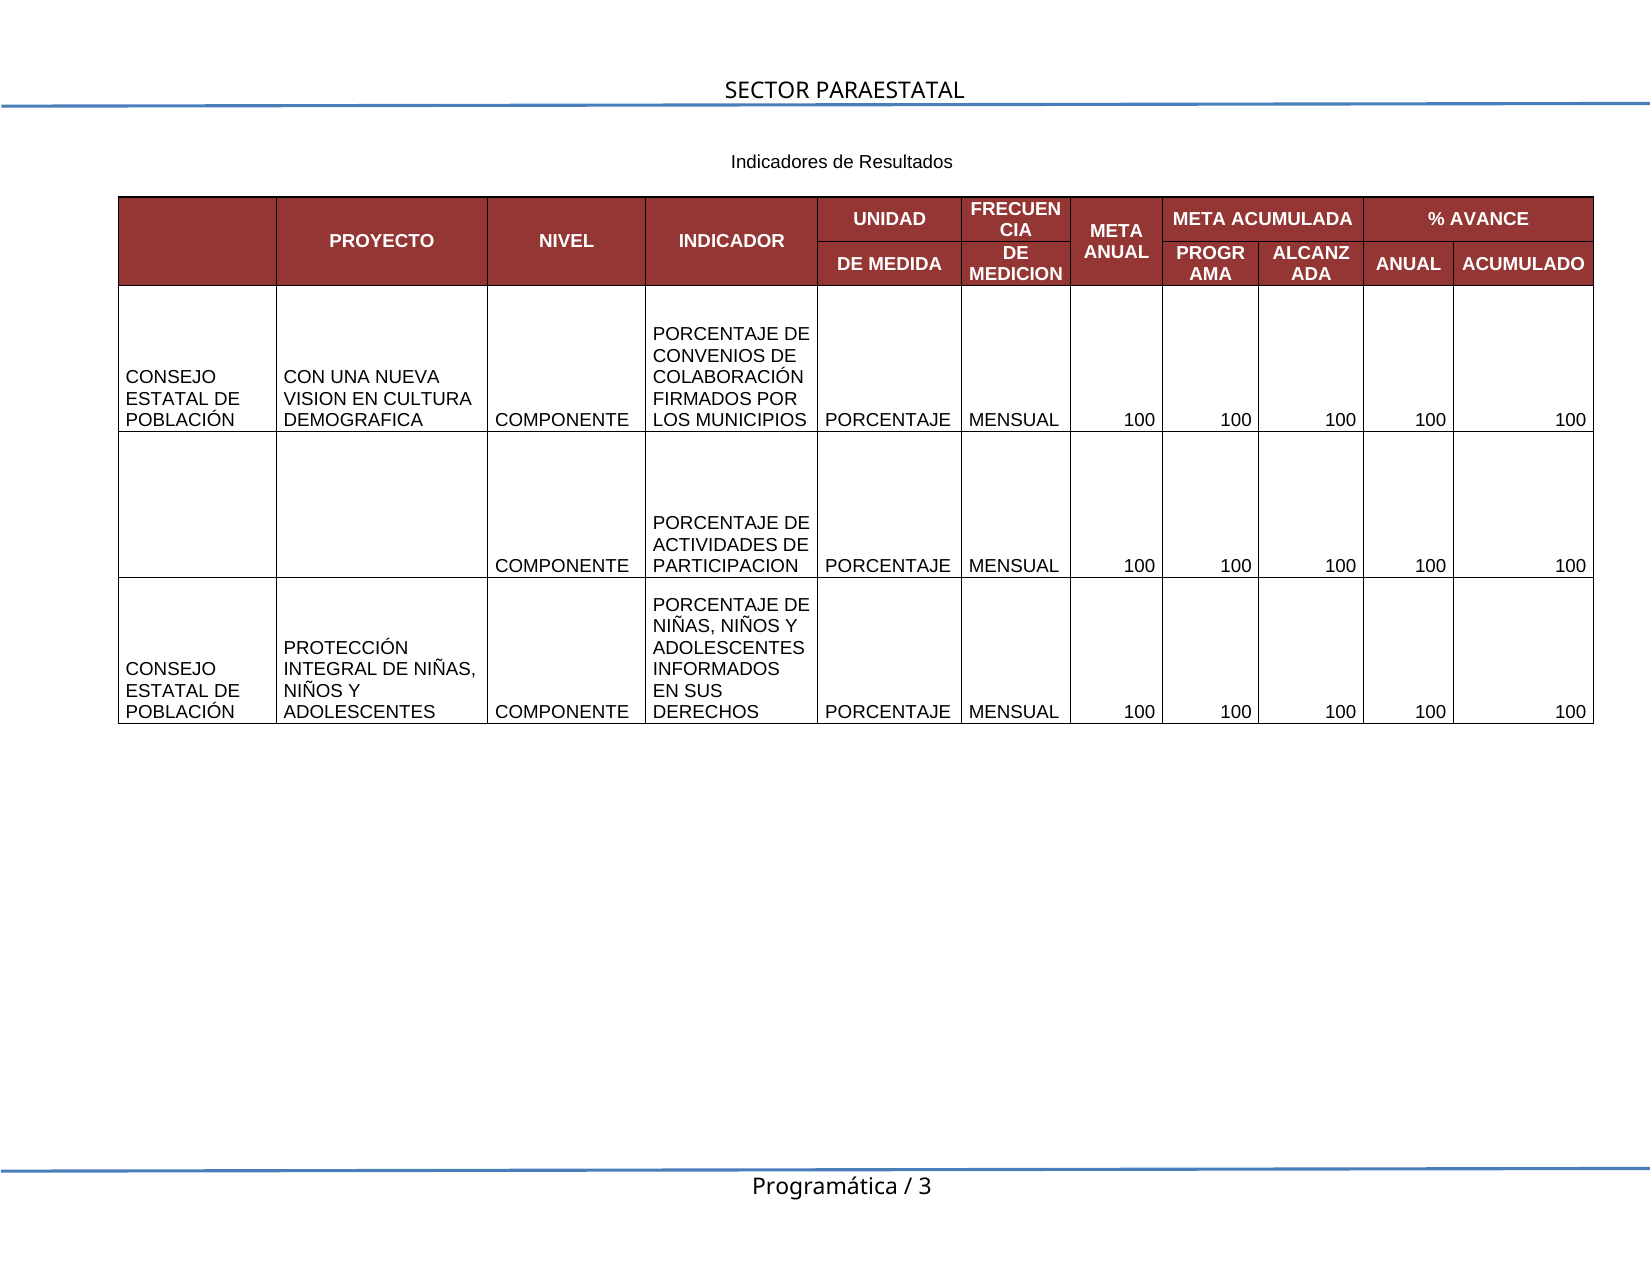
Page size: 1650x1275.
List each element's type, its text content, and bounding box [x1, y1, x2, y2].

table_header META ACUMULADA [1163, 198, 1363, 241]
table_cell 100 [1071, 578, 1162, 723]
table_cell 100 [1259, 286, 1363, 431]
table_cell 100 [1163, 286, 1258, 431]
table_cell PROGRAMA [1163, 242, 1258, 285]
table_cell DE MEDICION [962, 242, 1070, 285]
table_cell [277, 432, 487, 577]
table_cell PORCENTAJE [818, 578, 961, 723]
table_header [119, 198, 276, 285]
table_header META ANUAL [1071, 198, 1162, 285]
table_cell 100 [1163, 432, 1258, 577]
table_cell MENSUAL [962, 578, 1070, 723]
table_header % AVANCE [1364, 198, 1593, 241]
table_cell ACUMULADO [1454, 242, 1593, 285]
table_cell 100 [1071, 432, 1162, 577]
table_cell CONSEJO ESTATAL DE POBLACIÓN [119, 286, 276, 431]
table_cell MENSUAL [962, 286, 1070, 431]
table_header FRECUENCIA [962, 198, 1070, 241]
table_cell PORCENTAJE DE ACTIVIDADES DE PARTICIPACION [646, 432, 817, 577]
table_cell 100 [1364, 286, 1453, 431]
table_cell 100 [1364, 578, 1453, 723]
table_cell COMPONENTE [488, 432, 645, 577]
table_cell DE MEDIDA [818, 242, 961, 285]
table_cell COMPONENTE [488, 578, 645, 723]
table_cell ANUAL [1364, 242, 1453, 285]
table_cell 100 [1259, 578, 1363, 723]
table_cell 100 [1364, 432, 1453, 577]
text Indicadores de Resultados [118, 151, 1565, 172]
table_cell 100 [1454, 286, 1593, 431]
table_header INDICADOR [646, 198, 817, 285]
table_cell PROTECCIÓN INTEGRAL DE NIÑAS, NIÑOS Y ADOLESCENTES [277, 578, 487, 723]
table_cell COMPONENTE [488, 286, 645, 431]
table_cell CONSEJO ESTATAL DE POBLACIÓN [119, 578, 276, 723]
table_header PROYECTO [277, 198, 487, 285]
table_cell PORCENTAJE [818, 286, 961, 431]
table_cell [119, 432, 276, 577]
table_cell 100 [1454, 578, 1593, 723]
table_cell 100 [1454, 432, 1593, 577]
table_cell ALCANZADA [1259, 242, 1363, 285]
table_cell 100 [1071, 286, 1162, 431]
table_header NIVEL [488, 198, 645, 285]
table_cell 100 [1259, 432, 1363, 577]
table_cell PORCENTAJE DE NIÑAS, NIÑOS Y ADOLESCENTES INFORMADOS EN SUS DERECHOS [646, 578, 817, 723]
table_cell PORCENTAJE [818, 432, 961, 577]
table_header UNIDAD [818, 198, 961, 241]
table_cell 100 [1163, 578, 1258, 723]
table_cell MENSUAL [962, 432, 1070, 577]
table_cell PORCENTAJE DE CONVENIOS DE COLABORACIÓN FIRMADOS POR LOS MUNICIPIOS [646, 286, 817, 431]
table_cell CON UNA NUEVA VISION EN CULTURA DEMOGRAFICA [277, 286, 487, 431]
